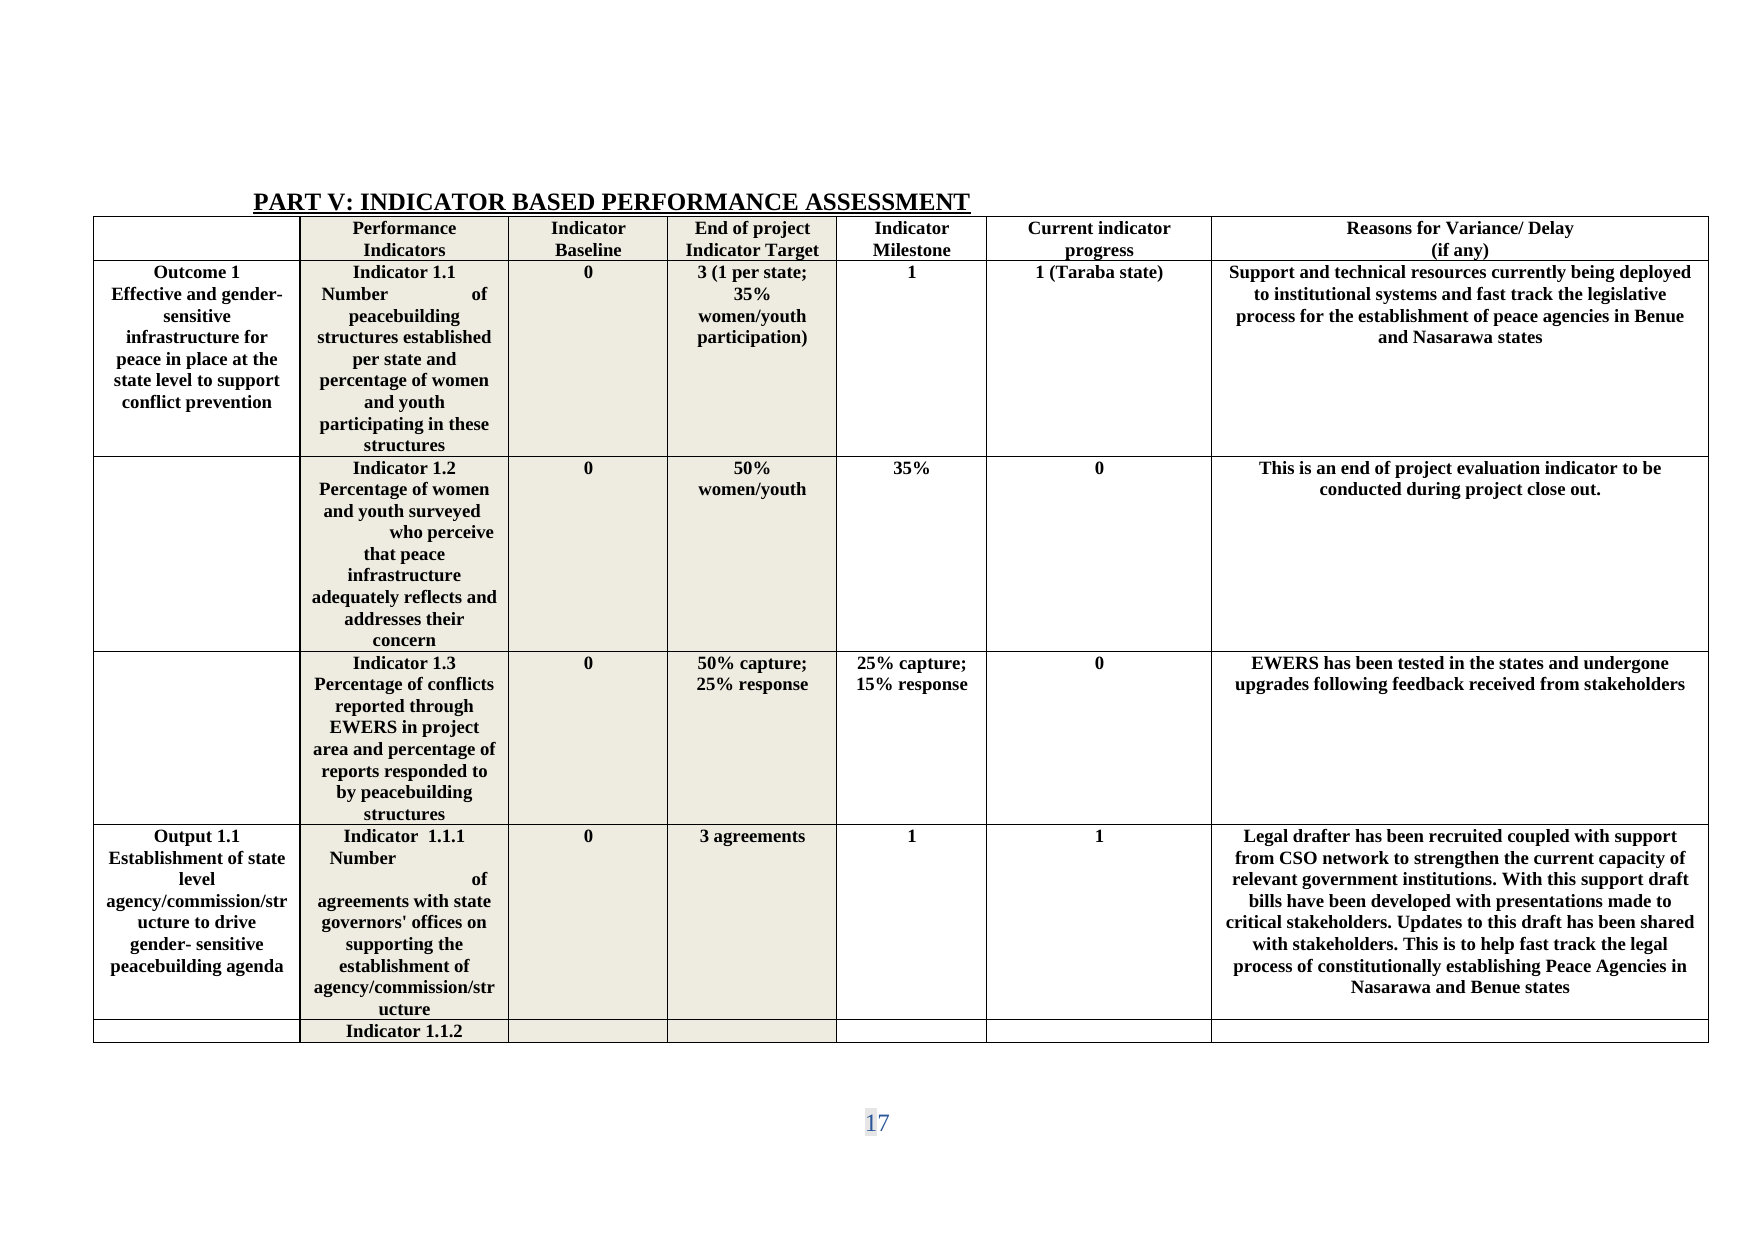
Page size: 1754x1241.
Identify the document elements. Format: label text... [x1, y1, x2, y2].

table_cell 1 [837, 261, 986, 456]
table_header Current indicator progress [987, 217, 1211, 260]
table_cell 0 [509, 652, 667, 824]
table_cell 1 (Taraba state) [987, 261, 1211, 456]
table_header End of project Indicator Target [668, 217, 836, 260]
table_cell 0 [509, 261, 667, 456]
table_header Performance Indicators [301, 217, 508, 260]
table_cell EWERS has been tested in the states and undergone upgrades following feedback received from stakeholders [1212, 652, 1708, 824]
table_cell Indicator 1.3 Percentage of conflicts reported through EWERS in project area and percentage of reports responded to by peacebuilding structures [301, 652, 508, 824]
table_cell [509, 1020, 667, 1042]
table_cell [668, 1020, 836, 1042]
table_cell Indicator 1.1 Number of peacebuilding structures established per state and percentage of women and youth participating in these structures [301, 261, 508, 456]
table_cell 0 [987, 457, 1211, 651]
table_cell Indicator 1.1.1 Number of agreements with state governors' offices on supporting the establishment of agency/commission/structure [301, 825, 508, 1019]
table_cell 35% [837, 457, 986, 651]
table_cell 1 [837, 825, 986, 1019]
table_cell Support and technical resources currently being deployed to institutional systems and fast track the legislative process for the establishment of peace agencies in Benue and Nasarawa states [1212, 261, 1708, 456]
table_cell 0 [509, 457, 667, 651]
table_header Reasons for Variance/ Delay (if any) [1212, 217, 1708, 260]
table_cell 50% women/youth [668, 457, 836, 651]
table_cell 3 agreements [668, 825, 836, 1019]
table_cell This is an end of project evaluation indicator to be conducted during project close out. [1212, 457, 1708, 651]
table_cell Output 1.1 Establishment of state level agency/commission/structure to drive gender- sensitive peacebuilding agenda [94, 825, 299, 1019]
table_cell 50% capture; 25% response [668, 652, 836, 824]
table_cell 0 [987, 652, 1211, 824]
table_header Indicator Milestone [837, 217, 986, 260]
table_header [94, 217, 299, 260]
table_cell 3 (1 per state; 35% women/youth participation) [668, 261, 836, 456]
table_cell Indicator 1.2 Percentage of women and youth surveyed who perceive that peace infrastructure adequately reflects and addresses their concern [301, 457, 508, 651]
table_cell 1 [987, 825, 1211, 1019]
table_cell [987, 1020, 1211, 1042]
table_cell Legal drafter has been recruited coupled with support from CSO network to strengthen the current capacity of relevant government institutions. With this support draft bills have been developed with presentations made to critical stakeholders. Updates to this draft has been shared with stakeholders. This is to help fast track the legal process of constitutionally establishing Peace Agencies in Nasarawa and Benue states [1212, 825, 1708, 1019]
table_cell [94, 652, 299, 824]
table_cell Indicator 1.1.2 [301, 1020, 508, 1042]
table_cell 0 [509, 825, 667, 1019]
table_cell [837, 1020, 986, 1042]
table_cell Outcome 1 Effective and gender- sensitive infrastructure for peace in place at the state level to support conflict prevention [94, 261, 299, 456]
table_header Indicator Baseline [509, 217, 667, 260]
table_cell [94, 1020, 299, 1042]
text PART V: INDICATOR BASED PERFORMANCE ASSESSMENT [150, 187, 1604, 216]
table_cell [94, 457, 299, 651]
table_cell [1212, 1020, 1708, 1042]
table_cell 25% capture; 15% response [837, 652, 986, 824]
